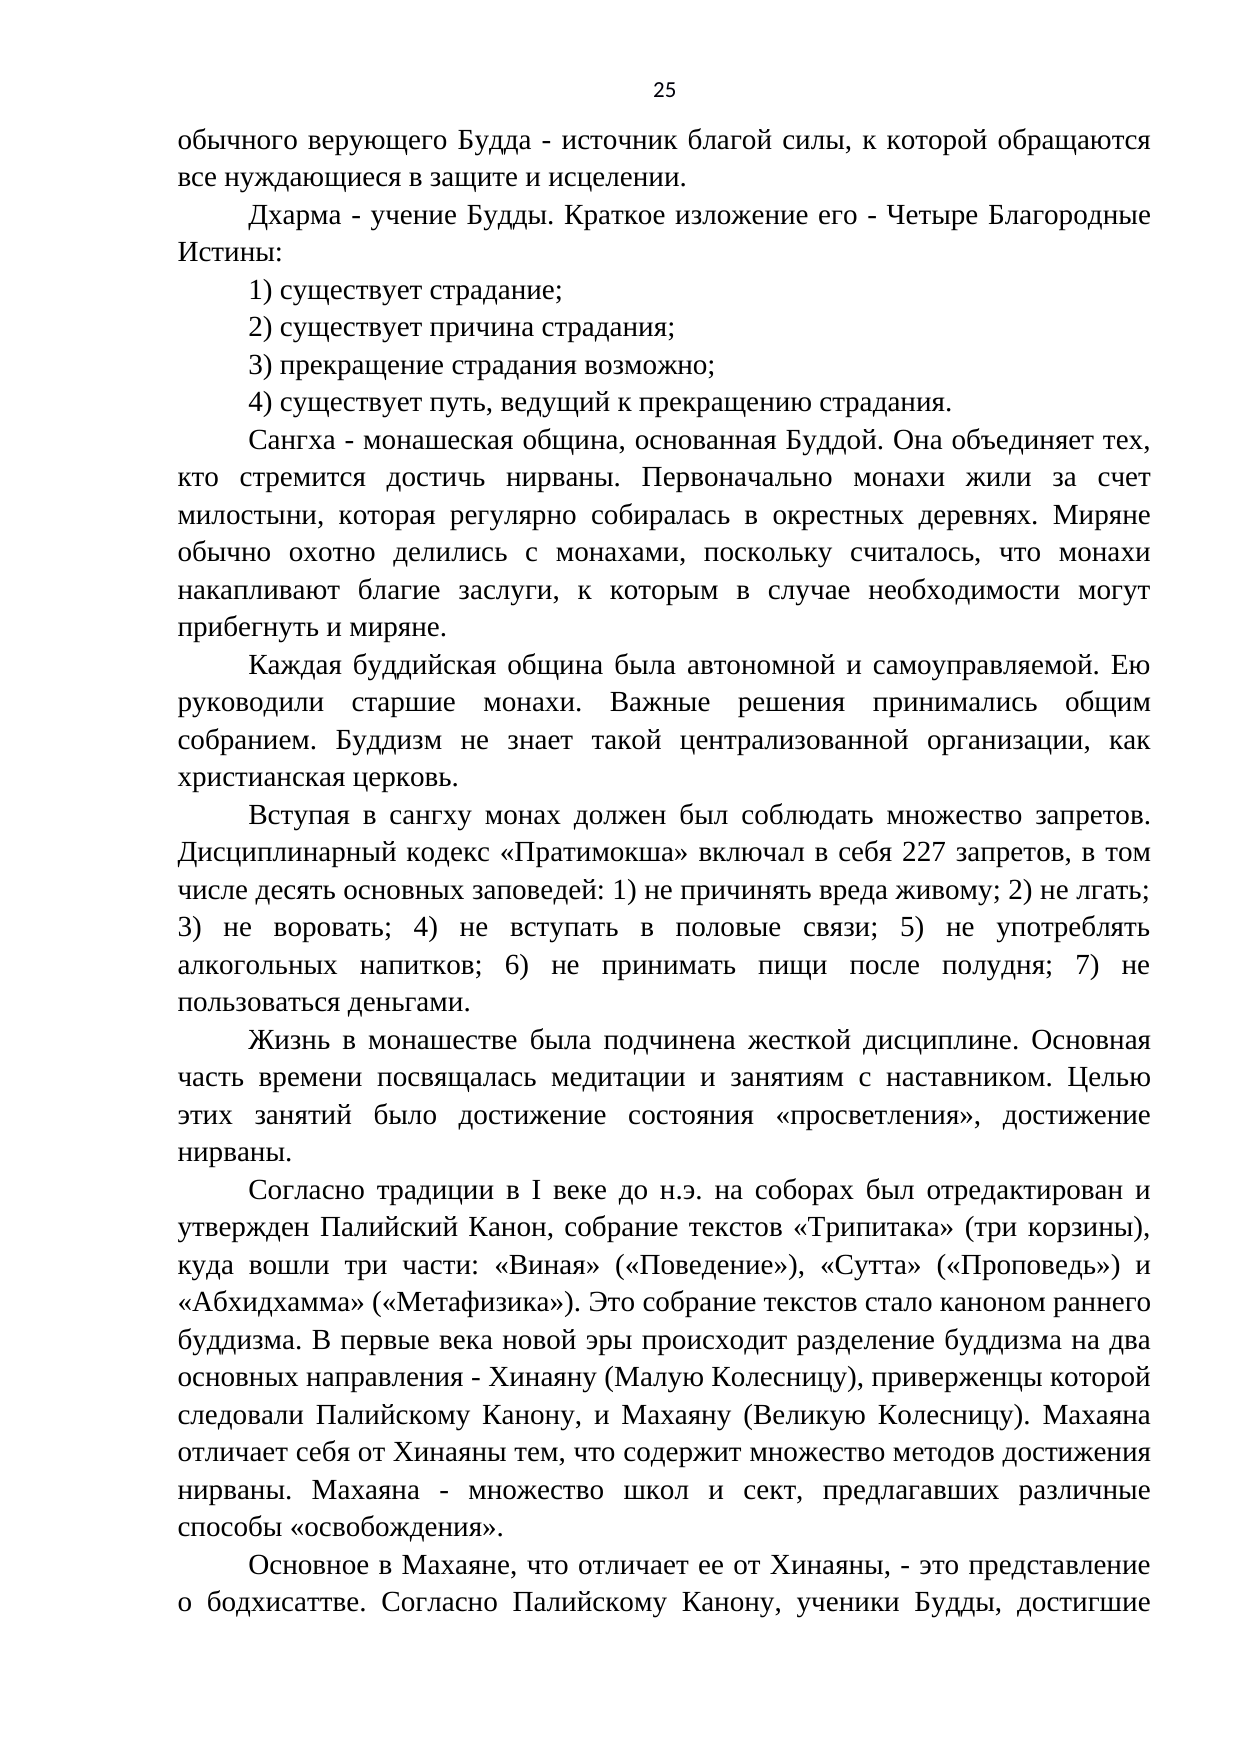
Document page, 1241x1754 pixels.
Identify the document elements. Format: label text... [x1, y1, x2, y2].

text Каждая буддийская община была автономной и самоуправляемой. Ею руководили старшие монахи. Важные решения принимались общим собранием. Буддизм не знает такой централизованной организации, как христианская церковь. [177, 643, 1152, 793]
text Вступая в сангху монах должен был соблюдать множество запретов. Дисциплинарный кодекс «Пратимокша» включал в себя 227 запретов, в том числе десять основных заповедей: 1) не причинять вреда живому; 2) не лгать; 3) не воровать; 4) не вступать в половые связи; 5) не употреблять алкогольных напитков; 6) не принимать пищи после полудня; 7) не пользоваться деньгами. [177, 793, 1152, 1018]
text Сангха - монашеская община, основанная Буддой. Она объединяет тех, кто стремится достичь нирваны. Первоначально монахи жили за счет милостыни, которая регулярно собиралась в окрестных деревнях. Миряне обычно охотно делились с монахами, поскольку считалось, что монахи накапливают благие заслуги, к которым в случае необходимости могут прибегнуть и миряне. [177, 418, 1152, 643]
text Жизнь в монашестве была подчинена жесткой дисциплине. Основная часть времени посвящалась медитации и занятиям с наставником. Целью этих занятий было достижение состояния «просветления», достижение нирваны. [177, 1018, 1152, 1168]
text Дхарма - учение Будды. Краткое изложение его - Четыре Благородные Истины: [177, 193, 1152, 268]
text 4) существует путь, ведущий к прекращению страдания. [177, 381, 1152, 418]
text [177, 1543, 1152, 1618]
text 2) существует причина страдания; [177, 306, 1152, 343]
text Согласно традиции в I веке до н.э. на соборах был отредактирован и утвержден Палийский Канон, собрание текстов «Трипитака» (три корзины), куда вошли три части: «Виная» («Поведение»), «Сутта» («Проповедь») и «Абхидхамма» («Метафизика»). Это собрание текстов стало каноном раннего буддизма. В первые века новой эры происходит разделение буддизма на два основных направления - Хинаяну (Малую Колесницу), приверженцы которой следовали Палийскому Канону, и Махаяну (Великую Колесницу). Махаяна отличает себя от Хинаяны тем, что содержит множество методов достижения нирваны. Махаяна - множество школ и сект, предлагавших различные способы «освобождения». [177, 1168, 1152, 1543]
text 1) существует страдание; [177, 268, 1152, 306]
text 3) прекращение страдания возможно; [177, 343, 1152, 381]
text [177, 118, 1152, 193]
